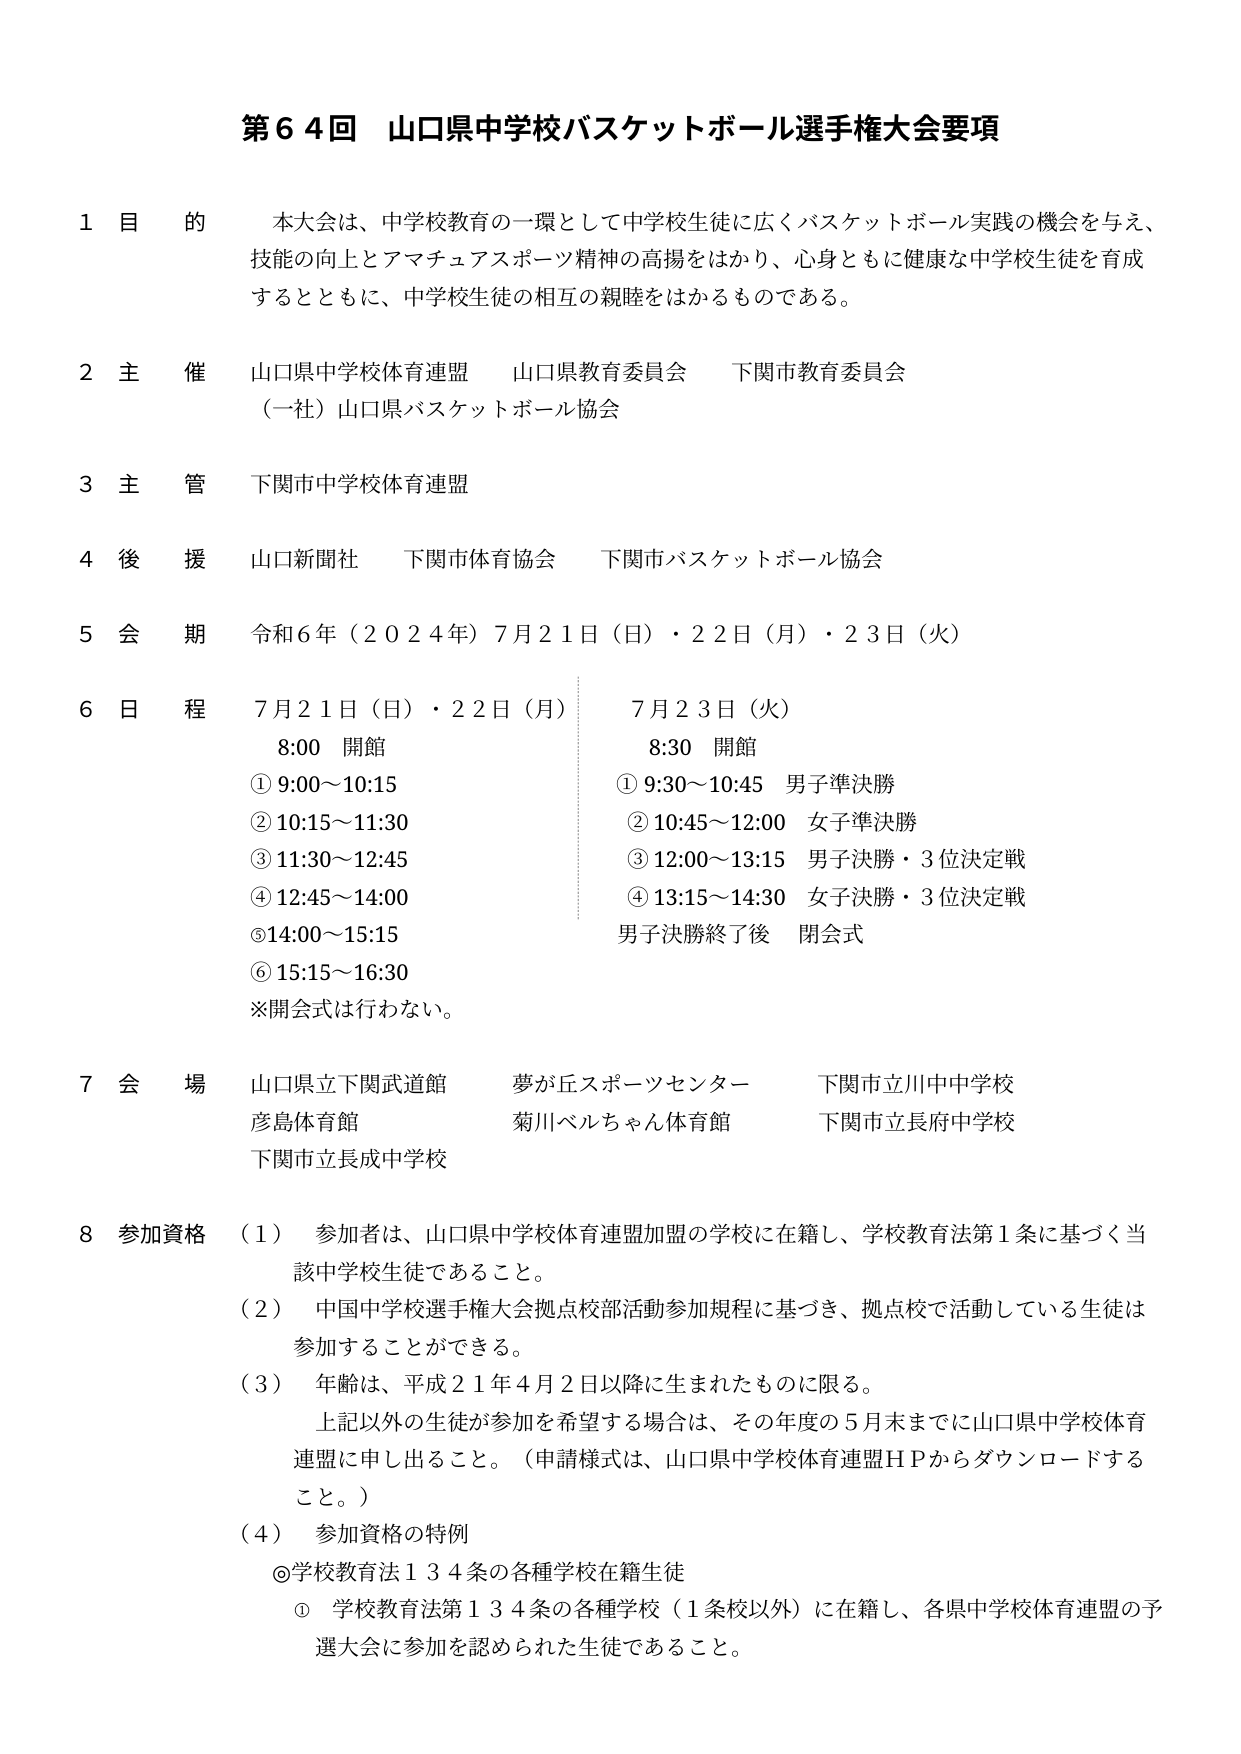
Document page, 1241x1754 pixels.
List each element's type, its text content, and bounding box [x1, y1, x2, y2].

text 第６４回 山口県中学校バスケットボール選手権大会要項 [75, 89, 1165, 164]
text １ 目 的 本大会は、中学校教育の一環として中学校生徒に広くバスケットボール実践の機会を与え、技能の向上とアマチュアスポーツ精神の高揚をはかり、心身ともに健康な中学校生徒を育成するとともに、中学校生徒の相互の親睦をはかるものである。 [75, 202, 1165, 314]
text ３ 主 管 下関市中学校体育連盟 [75, 464, 1165, 502]
text （２） 中国中学校選手権大会拠点校部活動参加規程に基づき、拠点校で活動している生徒は参加することができる。 [228, 1289, 1165, 1364]
text （４） 参加資格の特例 [228, 1514, 1165, 1552]
text ※開会式は行わない。 [75, 989, 1165, 1027]
text ⑥15:15～16:30 [75, 952, 1165, 989]
text 彦島体育館 菊川ベルちゃん体育館 下関市立長府中学校 [75, 1102, 1165, 1139]
text ４ 後 援 山口新聞社 下関市体育協会 下関市バスケットボール協会 [75, 539, 1165, 577]
text （３） 年齢は、平成２１年４月２日以降に生まれたものに限る。 [228, 1364, 1165, 1402]
text ８ 参加資格 （１） 参加者は、山口県中学校体育連盟加盟の学校に在籍し、学校教育法第１条に基づく当該中学校生徒であること。 [75, 1214, 1165, 1289]
text ① 9:00～10:15 ① 9:30～10:45 男子準決勝 [75, 764, 1165, 802]
text ５ 会 期 令和６年（２０２４年）７月２１日（日）・２２日（月）・２３日（火） [75, 614, 1165, 652]
text （一社）山口県バスケットボール協会 [228, 389, 1165, 427]
text ２ 主 催 山口県中学校体育連盟 山口県教育委員会 下関市教育委員会 [75, 352, 1165, 389]
text ６ 日 程 ７月２１日（日）・２２日（月） ７月２３日（火） [75, 689, 1165, 727]
text ⑤14:00～15:15 男子決勝終了後 閉会式 [75, 914, 1165, 952]
text ④12:45～14:00 ④13:15～14:30 女子決勝・３位決定戦 [75, 877, 1165, 914]
text ７ 会 場 山口県立下関武道館 夢が丘スポーツセンター 下関市立川中中学校 [75, 1064, 1165, 1102]
text 下関市立長成中学校 [75, 1139, 1165, 1177]
text 上記以外の生徒が参加を希望する場合は、その年度の５月末までに山口県中学校体育連盟に申し出ること。（申請様式は、山口県中学校体育連盟ＨＰからダウンロードすること。） [294, 1402, 1165, 1514]
text ③11:30～12:45 ③12:00～13:15 男子決勝・３位決定戦 [75, 839, 1165, 877]
text ◎学校教育法１３４条の各種学校在籍生徒 [75, 1552, 1165, 1589]
text ②10:15～11:30 ②10:45～12:00 女子準決勝 [75, 802, 1165, 839]
text ① 学校教育法第１３４条の各種学校（１条校以外）に在籍し、各県中学校体育連盟の予選大会に参加を認められた生徒であること。 [294, 1589, 1165, 1664]
text 8:00 開館 8:30 開館 [75, 727, 1165, 764]
